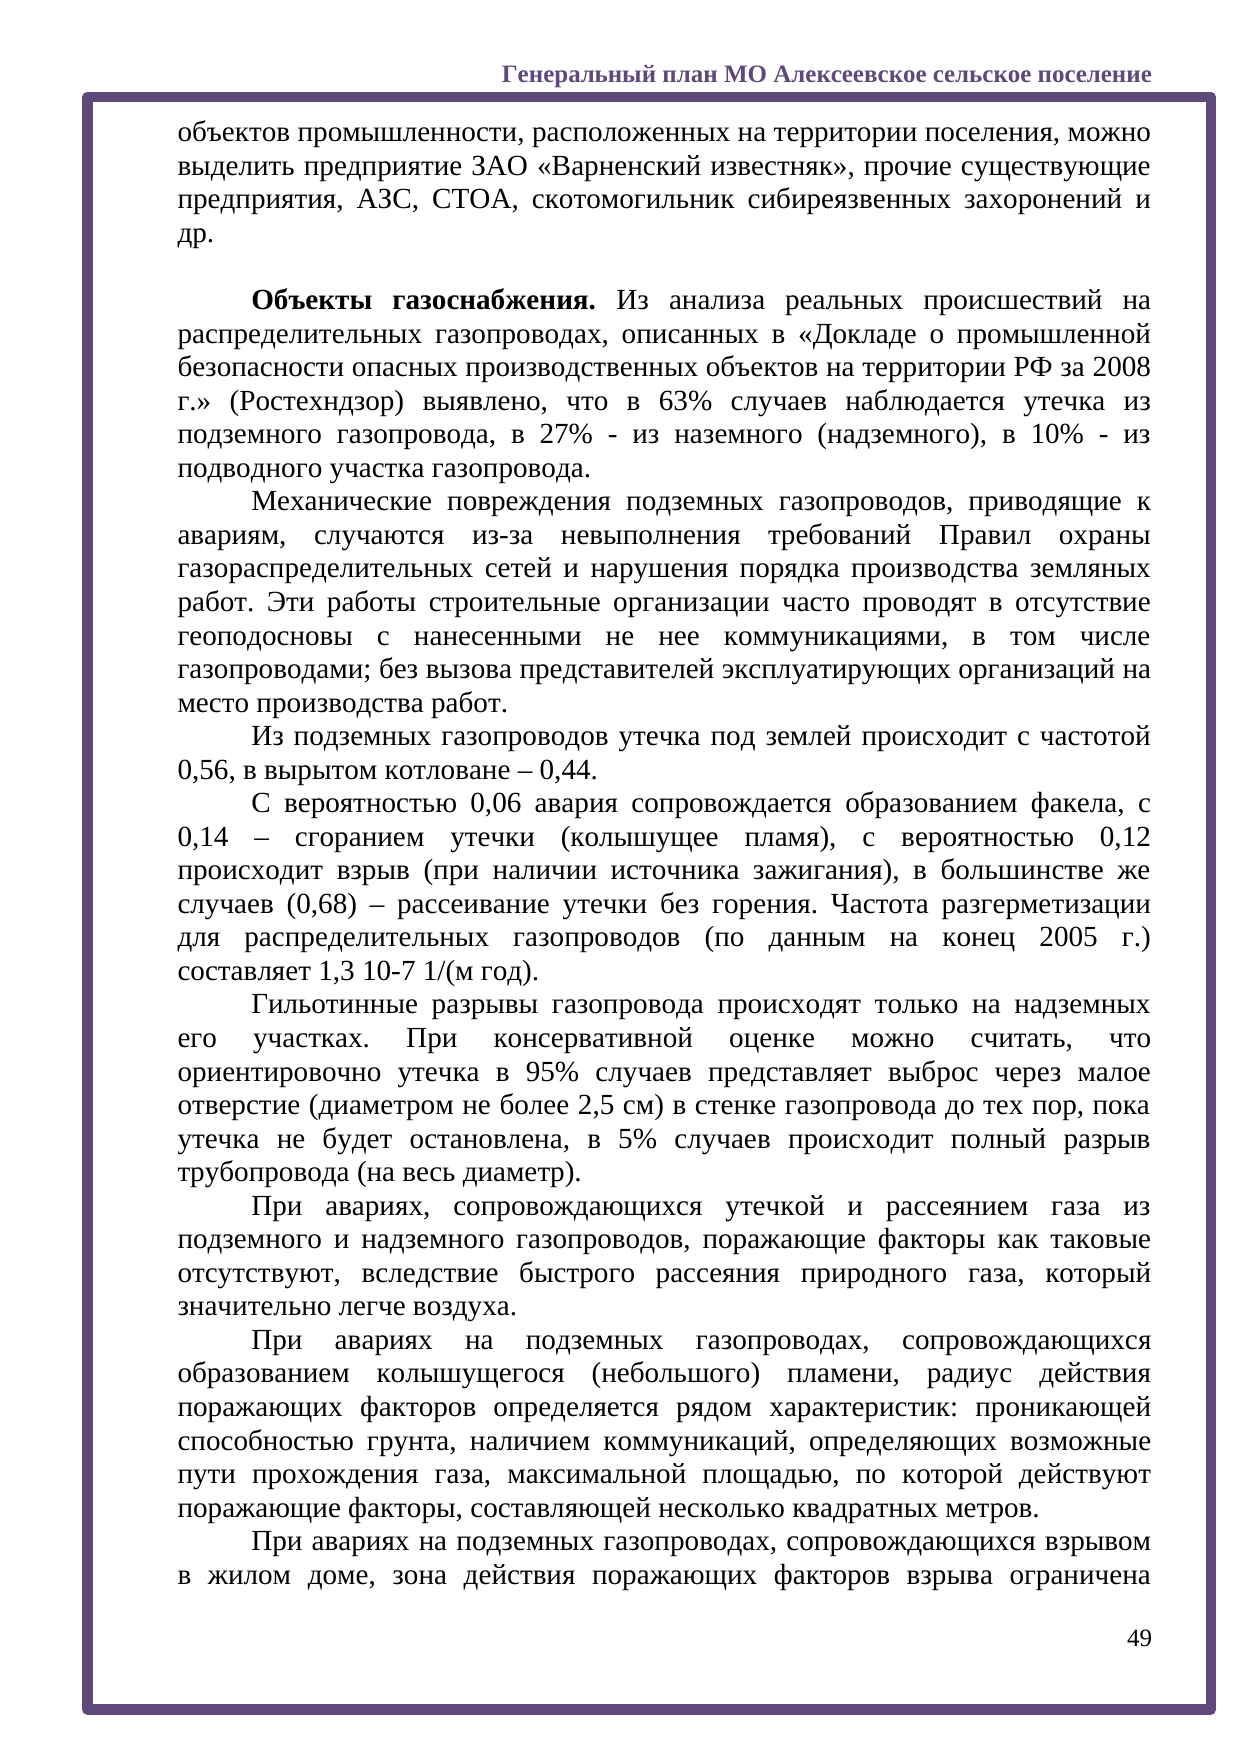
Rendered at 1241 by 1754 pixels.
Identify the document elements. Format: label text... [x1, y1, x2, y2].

text Из подземных газопроводов утечка под землей происходит с частотой 0,56, в вырытом котловане – 0,44. [177, 718, 1152, 785]
text При авариях, сопровождающихся утечкой и рассеянием газа из подземного и надземного газопроводов, поражающие факторы как таковые отсутствуют, вследствие быстрого рассеяния природного газа, который значительно легче воздуха. [177, 1188, 1152, 1322]
text Механические повреждения подземных газопроводов, приводящие к авариям, случаются из-за невыполнения требований Правил охраны газораспределительных сетей и нарушения порядка производства земляных работ. Эти работы строительные организации часто проводят в отсутствие геоподосновы с нанесенными не нее коммуникациями, в том числе газопроводами; без вызова представителей эксплуатирующих организаций на место производства работ. [177, 483, 1152, 718]
text При авариях на подземных газопроводах, сопровождающихся образованием колышущегося (небольшого) пламени, радиус действия поражающих факторов определяется рядом характеристик: проникающей способностью грунта, наличием коммуникаций, определяющих возможные пути прохождения газа, максимальной площадью, по которой действуют поражающие факторы, составляющей несколько квадратных метров. [177, 1322, 1152, 1523]
text Гильотинные разрывы газопровода происходят только на надземных его участках. При консервативной оценке можно считать, что ориентировочно утечка в 95% случаев представляет выброс через малое отверстие (диаметром не более ) в стенке газопровода до тех пор, пока утечка не будет остановлена, в 5% случаев происходит полный разрыв трубопровода (на весь диаметр). [177, 987, 1152, 1188]
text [177, 1523, 1152, 1590]
text Объекты газоснабжения. Из анализа реальных происшествий на распределительных газопроводах, описанных в «Докладе о промышленной безопасности опасных производственных объектов на территории РФ за .» (Ростехндзор) выявлено, что в 63% случаев наблюдается утечка из подземного газопровода, в 27% - из наземного (надземного), в 10% - из подводного участка газопровода. [177, 282, 1152, 483]
text С вероятностью 0,06 авария сопровождается образованием факела, с 0,14 – сгоранием утечки (колышущее пламя), с вероятностью 0,12 происходит взрыв (при наличии источника зажигания), в большинстве же случаев (0,68) – рассеивание утечки без горения. Частота разгерметизации для распределительных газопроводов (по данным на конец .) составляет 1,3 10-7 1/(м год). [177, 785, 1152, 987]
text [177, 114, 1152, 249]
